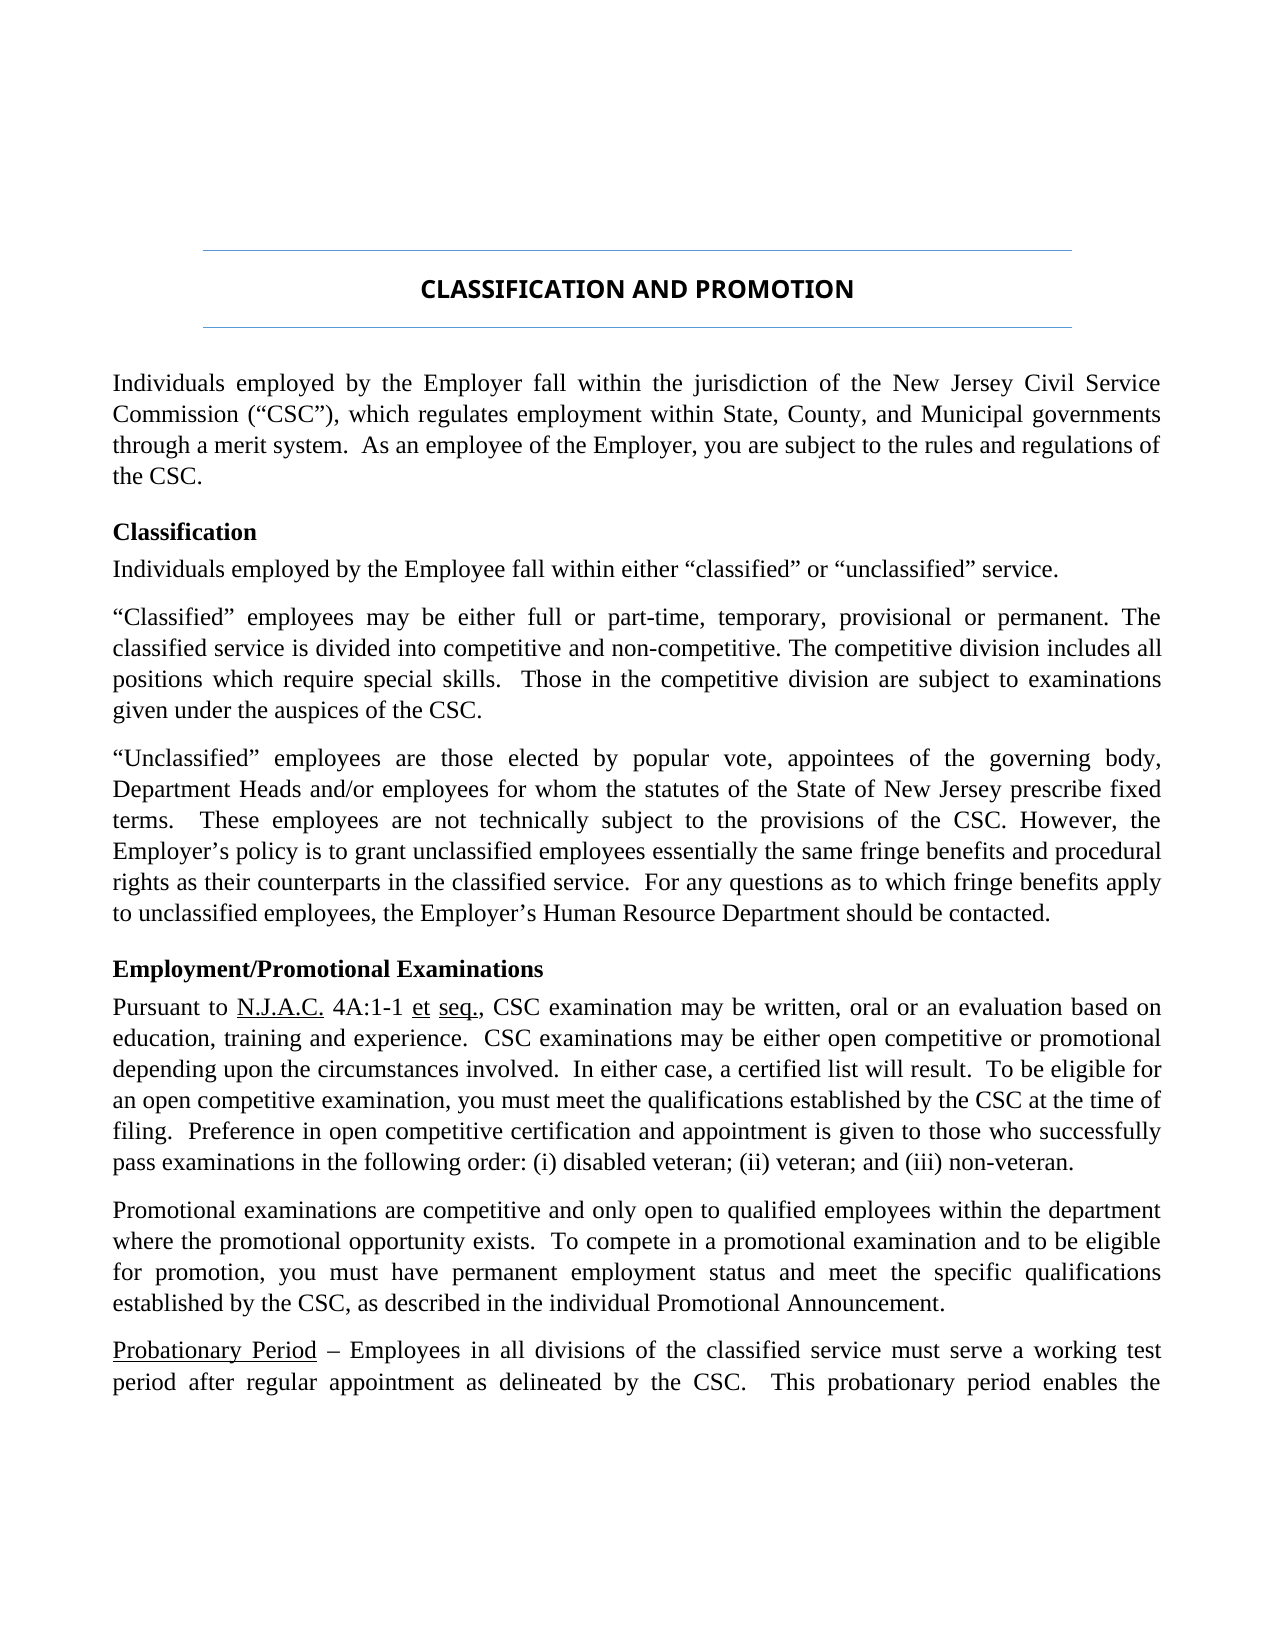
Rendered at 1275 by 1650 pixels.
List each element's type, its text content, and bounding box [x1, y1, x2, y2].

text Classification [112, 517, 1162, 546]
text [112, 1336, 1162, 1395]
text Pursuant to N.J.A.C. 4A:1-1 et seq., CSC examination may be written, oral or an evaluation based on education, training and experience. CSC examinations may be either open competitive or promotional depending upon the circumstances involved. In either case, a certified list will result. To be eligible for an open competitive examination, you must meet the qualifications established by the CSC at the time of filing. Preference in open competitive certification and appointment is given to those who successfully pass examinations in the following order: (i) disabled veteran; (ii) veteran; and (iii) non-veteran. [112, 992, 1162, 1176]
text “Unclassified” employees are those elected by popular vote, appointees of the governing body, Department Heads and/or employees for whom the statutes of the State of New Jersey prescribe fixed terms. These employees are not technically subject to the provisions of the CSC. However, the Employer’s policy is to grant unclassified employees essentially the same fringe benefits and procedural rights as their counterparts in the classified service. For any questions as to which fringe benefits apply to unclassified employees, the Employer’s Human Resource Department should be contacted. [112, 743, 1162, 927]
text Employment/Promotional Examinations [112, 954, 1162, 983]
text Individuals employed by the Employer fall within the jurisdiction of the New Jersey Civil Service Commission (“CSC”), which regulates employment within State, County, and Municipal governments through a merit system. As an employee of the Employer, you are subject to the rules and regulations of the CSC. [112, 368, 1162, 490]
text Promotional examinations are competitive and only open to qualified employees within the department where the promotional opportunity exists. To compete in a promotional examination and to be eligible for promotion, you must have permanent employment status and meet the specific qualifications established by the CSC, as described in the individual Promotional Announcement. [112, 1195, 1162, 1317]
subtitle CLASSIFICATION AND PROMOTION [202, 251, 1072, 328]
text “Classified” employees may be either full or part-time, temporary, provisional or permanent. The classified service is divided into competitive and non-competitive. The competitive division includes all positions which require special skills. Those in the competitive division are subject to examinations given under the auspices of the CSC. [112, 602, 1162, 724]
text Individuals employed by the Employee fall within either “classified” or “unclassified” service. [112, 554, 1162, 583]
